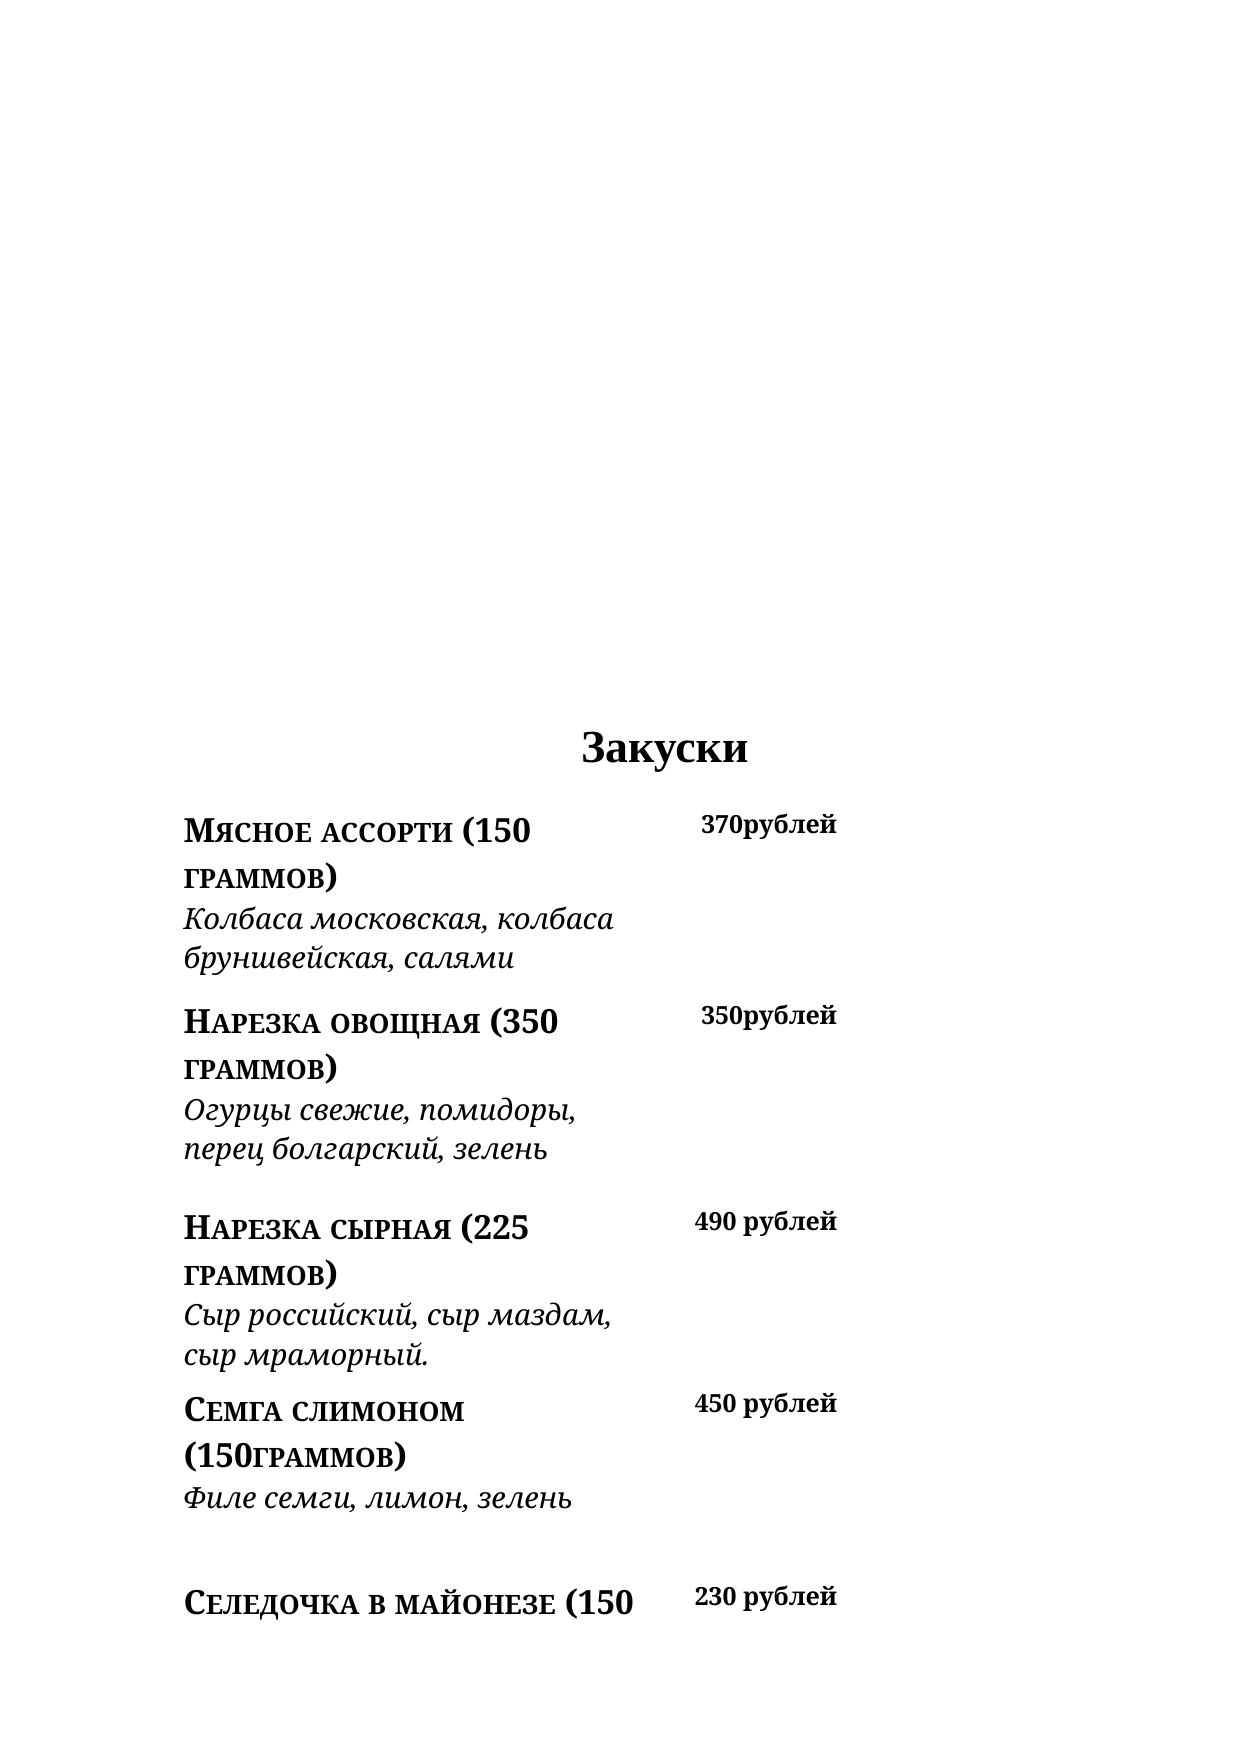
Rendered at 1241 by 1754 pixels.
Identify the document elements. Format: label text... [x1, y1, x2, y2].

table_cell Нарезка овощная (350 граммов) Огурцы свежие, помидоры, перец болгарский, зелень [177, 992, 673, 1198]
text Закуски [177, 720, 1152, 772]
table_cell Нарезка сырная (225 граммов) Сыр российский, сыр маздам, сыр мраморный. [177, 1198, 673, 1380]
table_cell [673, 1573, 843, 1636]
table_header 370рублей [673, 801, 843, 992]
table_cell 490 рублей [673, 1198, 843, 1380]
table_cell 350рублей [673, 992, 843, 1198]
table_header Мясное ассорти (150 граммов) Колбаса московская, колбаса бруншвейская, салями [177, 801, 673, 992]
table_cell Семга слимоном (150граммов) Филе семги, лимон, зелень [177, 1380, 673, 1573]
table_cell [177, 1573, 673, 1636]
table_cell 450 рублей [673, 1380, 843, 1573]
